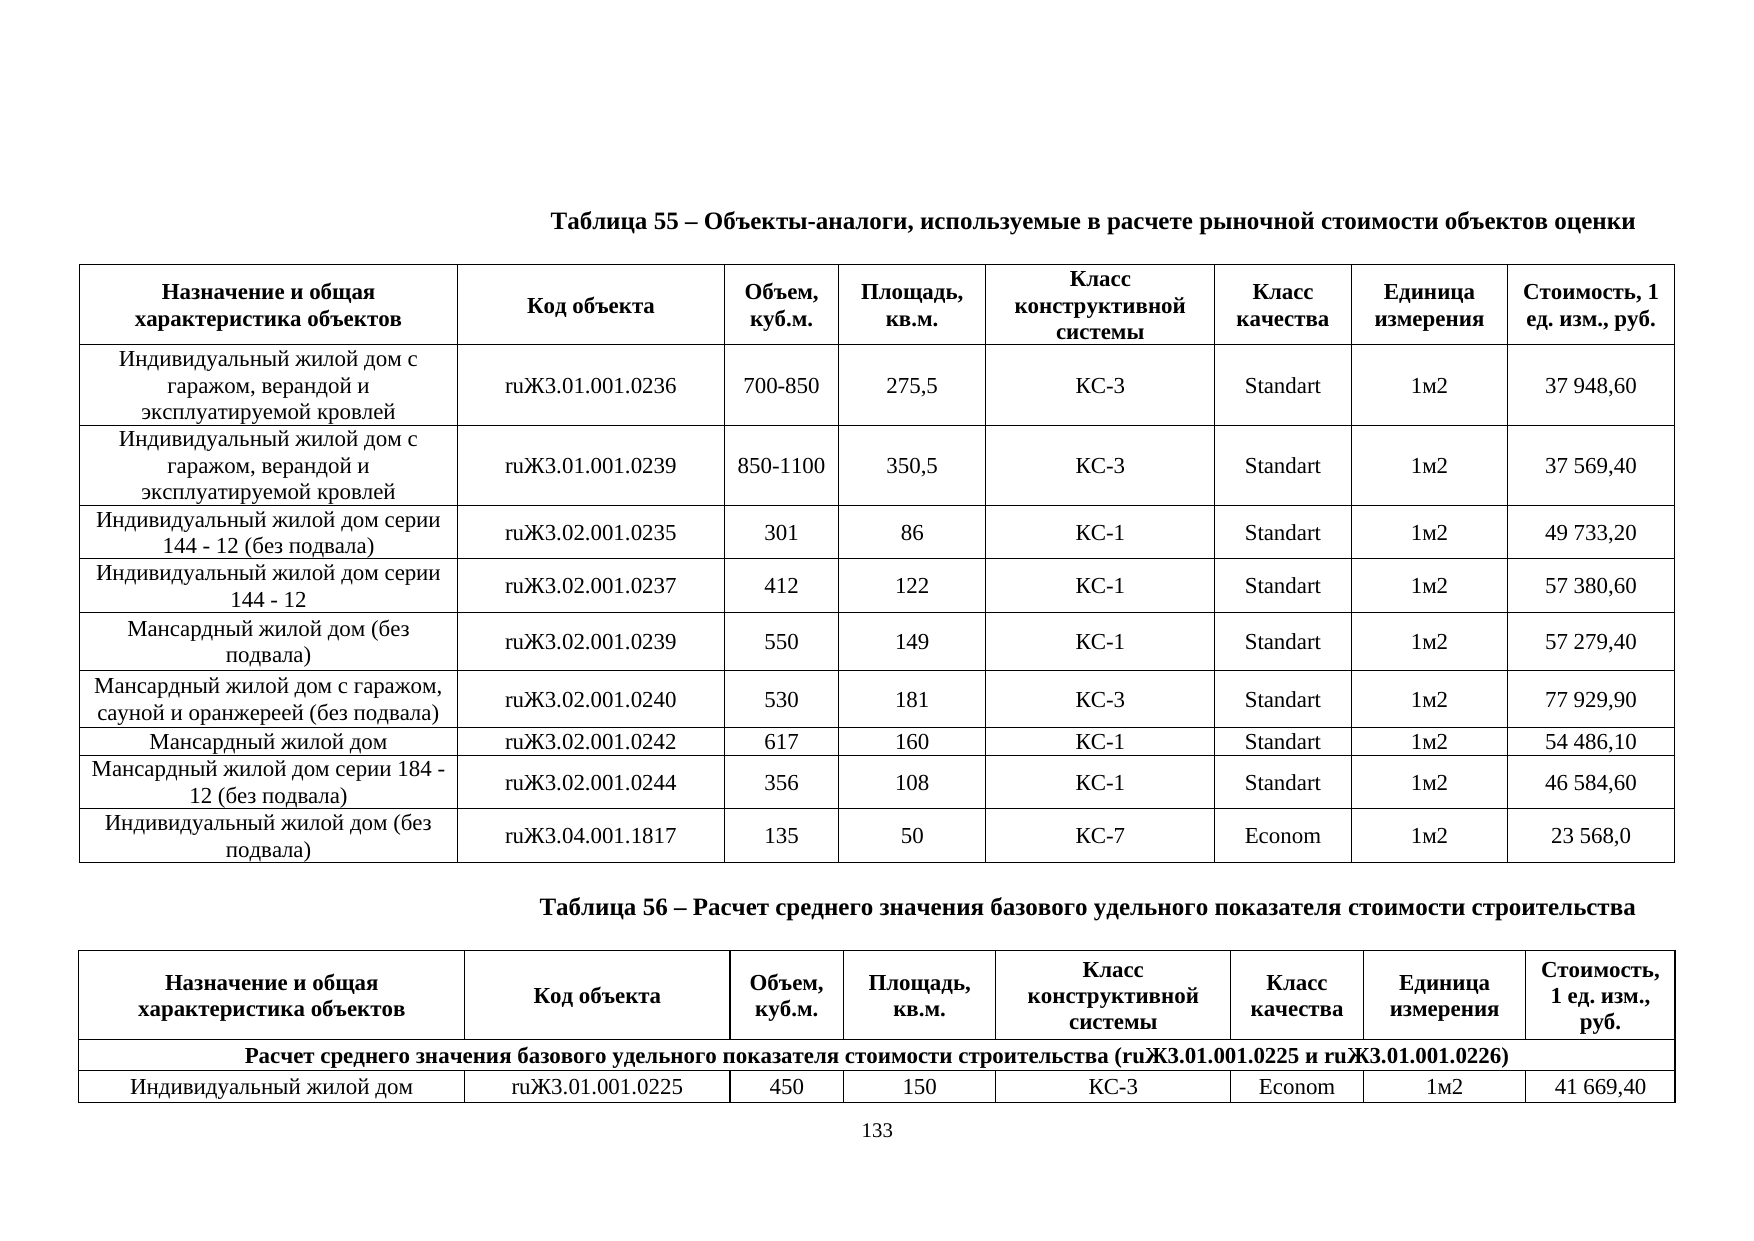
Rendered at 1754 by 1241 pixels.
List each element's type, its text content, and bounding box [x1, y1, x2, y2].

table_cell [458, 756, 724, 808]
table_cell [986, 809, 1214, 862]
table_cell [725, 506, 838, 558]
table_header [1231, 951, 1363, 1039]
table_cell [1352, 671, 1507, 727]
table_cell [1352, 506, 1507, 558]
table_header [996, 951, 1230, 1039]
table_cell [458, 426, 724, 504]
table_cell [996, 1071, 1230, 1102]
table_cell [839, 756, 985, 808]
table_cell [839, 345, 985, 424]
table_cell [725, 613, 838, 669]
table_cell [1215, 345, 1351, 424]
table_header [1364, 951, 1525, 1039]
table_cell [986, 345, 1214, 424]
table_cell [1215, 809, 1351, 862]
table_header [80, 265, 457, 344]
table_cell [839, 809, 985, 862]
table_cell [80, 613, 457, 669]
text Таблица 56 – Расчет среднего значения базового удельного показателя стоимости строительства [118, 892, 1636, 921]
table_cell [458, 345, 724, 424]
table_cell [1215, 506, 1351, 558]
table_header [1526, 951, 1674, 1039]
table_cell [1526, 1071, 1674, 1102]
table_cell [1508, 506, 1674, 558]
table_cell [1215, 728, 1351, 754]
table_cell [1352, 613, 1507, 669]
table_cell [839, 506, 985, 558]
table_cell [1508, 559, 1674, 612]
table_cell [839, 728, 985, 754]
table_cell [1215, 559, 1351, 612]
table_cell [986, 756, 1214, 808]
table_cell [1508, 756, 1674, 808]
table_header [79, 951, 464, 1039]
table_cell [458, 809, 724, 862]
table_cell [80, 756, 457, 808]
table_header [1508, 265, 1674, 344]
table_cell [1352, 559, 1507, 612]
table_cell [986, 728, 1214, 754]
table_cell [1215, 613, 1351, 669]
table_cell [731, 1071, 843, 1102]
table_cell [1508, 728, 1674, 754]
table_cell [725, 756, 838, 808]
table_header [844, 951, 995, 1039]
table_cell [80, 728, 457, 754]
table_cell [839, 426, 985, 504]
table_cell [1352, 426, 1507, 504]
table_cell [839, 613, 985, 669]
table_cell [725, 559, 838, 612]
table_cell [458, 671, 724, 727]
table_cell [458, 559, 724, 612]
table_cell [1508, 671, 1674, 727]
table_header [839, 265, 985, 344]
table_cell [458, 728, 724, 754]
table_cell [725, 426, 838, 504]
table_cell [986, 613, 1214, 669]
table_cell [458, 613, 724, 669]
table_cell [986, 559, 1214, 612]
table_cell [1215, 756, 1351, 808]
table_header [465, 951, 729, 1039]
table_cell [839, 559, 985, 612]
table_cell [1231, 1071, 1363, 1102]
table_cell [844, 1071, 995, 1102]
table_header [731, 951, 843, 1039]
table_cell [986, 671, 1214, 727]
text Таблица 55 – Объекты-аналоги, используемые в расчете рыночной стоимости объектов оценки [118, 206, 1636, 235]
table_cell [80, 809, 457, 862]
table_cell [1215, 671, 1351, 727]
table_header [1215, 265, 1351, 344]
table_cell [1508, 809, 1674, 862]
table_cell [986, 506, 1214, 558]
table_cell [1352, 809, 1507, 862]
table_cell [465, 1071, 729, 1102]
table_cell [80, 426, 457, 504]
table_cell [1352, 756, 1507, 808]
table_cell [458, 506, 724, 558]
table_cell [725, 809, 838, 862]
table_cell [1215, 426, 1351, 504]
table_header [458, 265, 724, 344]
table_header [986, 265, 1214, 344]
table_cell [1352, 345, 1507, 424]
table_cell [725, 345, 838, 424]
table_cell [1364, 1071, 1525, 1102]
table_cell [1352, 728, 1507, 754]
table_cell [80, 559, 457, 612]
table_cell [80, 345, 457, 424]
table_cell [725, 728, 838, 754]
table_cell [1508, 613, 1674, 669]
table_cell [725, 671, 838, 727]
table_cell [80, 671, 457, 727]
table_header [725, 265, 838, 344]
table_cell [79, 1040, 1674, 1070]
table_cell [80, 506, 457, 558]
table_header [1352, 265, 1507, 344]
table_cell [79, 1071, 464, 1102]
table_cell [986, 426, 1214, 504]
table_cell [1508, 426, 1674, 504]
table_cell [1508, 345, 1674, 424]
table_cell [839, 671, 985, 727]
